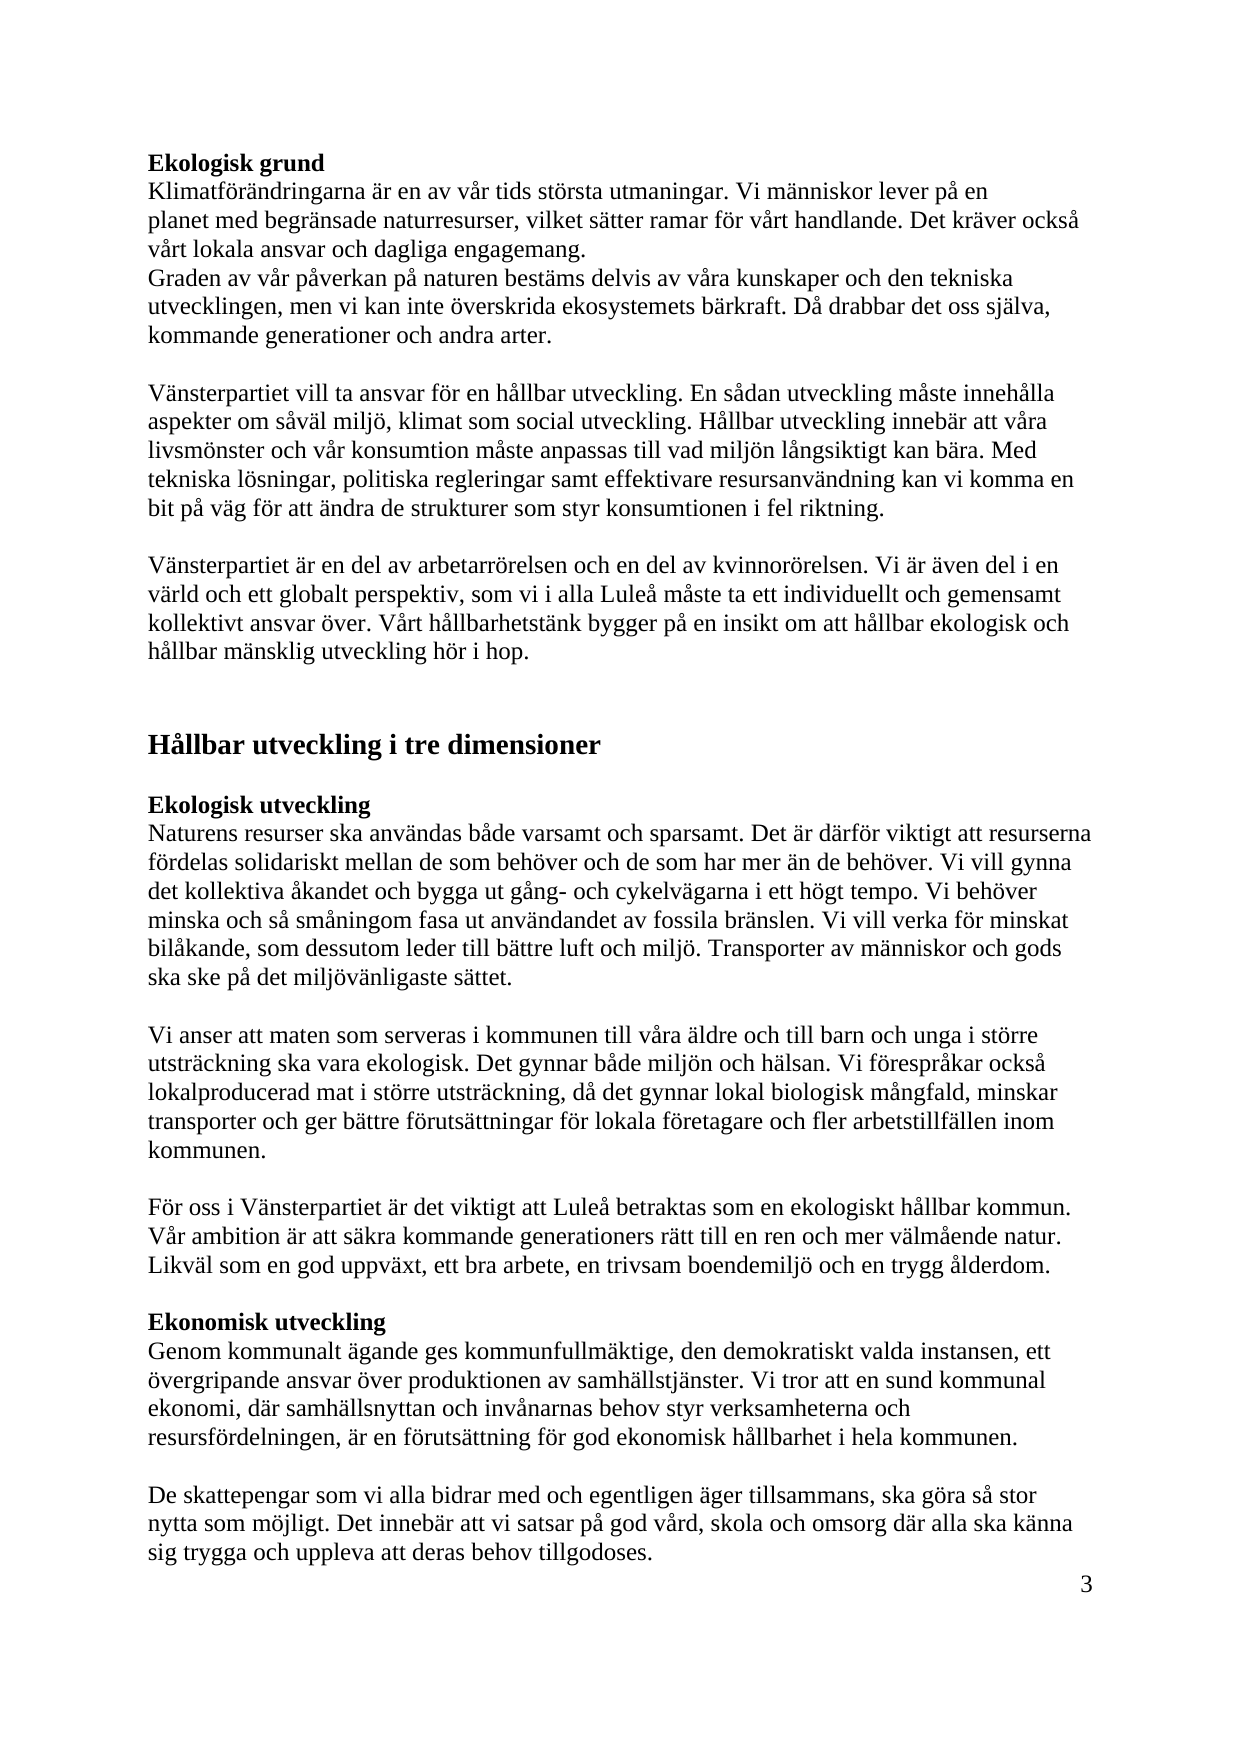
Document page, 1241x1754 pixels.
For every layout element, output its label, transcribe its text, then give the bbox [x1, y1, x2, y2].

text planet med begränsade naturresurser, vilket sätter ramar för vårt handlande. Det kräver också vårt lokala ansvar och dagliga engagemang. [148, 205, 1092, 263]
text Graden av vår påverkan på naturen bestäms delvis av våra kunskaper och den tekniska utvecklingen, men vi kan inte överskrida ekosystemets bärkraft. Då drabbar det oss själva, kommande generationer och andra arter. [148, 263, 1092, 349]
text Naturens resurser ska användas både varsamt och sparsamt. Det är därför viktigt att resurserna fördelas solidariskt mellan de som behöver och de som har mer än de behöver. Vi vill gynna det kollektiva åkandet och bygga ut gång- och cykelvägarna i ett högt tempo. Vi behöver minska och så småningom fasa ut användandet av fossila bränslen. Vi vill verka för minskat bilåkande, som dessutom leder till bättre luft och miljö. Transporter av människor och gods ska ske på det miljövänligaste sättet. [148, 818, 1092, 991]
text De skattepengar som vi alla bidrar med och egentligen äger tillsammans, ska göra så stor nytta som möjligt. Det innebär att vi satsar på god vård, skola och omsorg där alla ska känna sig trygga och uppleva att deras behov tillgodoses. [148, 1480, 1092, 1566]
text Vänsterpartiet vill ta ansvar för en hållbar utveckling. En sådan utveckling måste innehålla aspekter om såväl miljö, klimat som social utveckling. Hållbar utveckling innebär att våra livsmönster och vår konsumtion måste anpassas till vad miljön långsiktigt kan bära. Med tekniska lösningar, politiska regleringar samt effektivare resursanvändning kan vi komma en bit på väg för att ändra de strukturer som styr konsumtionen i fel riktning. [148, 378, 1092, 521]
text Ekologisk grund [148, 148, 1092, 176]
text Ekologisk utveckling [148, 790, 1092, 818]
text Hållbar utveckling i tre dimensioner [148, 727, 1092, 761]
text För oss i Vänsterpartiet är det viktigt att Luleå betraktas som en ekologiskt hållbar kommun. Vår ambition är att säkra kommande generationers rätt till en ren och mer välmående natur. Likväl som en god uppväxt, ett bra arbete, en trivsam boendemiljö och en trygg ålderdom. [148, 1192, 1092, 1278]
text Ekonomisk utveckling [148, 1307, 1092, 1336]
text Vi anser att maten som serveras i kommunen till våra äldre och till barn och unga i större utsträckning ska vara ekologisk. Det gynnar både miljön och hälsan. Vi förespråkar också lokalproducerad mat i större utsträckning, då det gynnar lokal biologisk mångfald, minskar transporter och ger bättre förutsättningar för lokala företagare och fler arbetstillfällen inom kommunen. [148, 1020, 1092, 1163]
text Vänsterpartiet är en del av arbetarrörelsen och en del av kvinnorörelsen. Vi är även del i en värld och ett globalt perspektiv, som vi i alla Luleå måste ta ett individuellt och gemensamt kollektivt ansvar över. Vårt hållbarhetstänk bygger på en insikt om att hållbar ekologisk och hållbar mänsklig utveckling hör i hop. [148, 550, 1092, 665]
text Genom kommunalt ägande ges kommunfullmäktige, den demokratiskt valda instansen, ett övergripande ansvar över produktionen av samhällstjänster. Vi tror att en sund kommunal ekonomi, där samhällsnyttan och invånarnas behov styr verksamheterna och resursfördelningen, är en förutsättning för god ekonomisk hållbarhet i hela kommunen. [148, 1336, 1092, 1451]
text Klimatförändringarna är en av vår tids största utmaningar. Vi människor lever på en [148, 176, 1092, 205]
